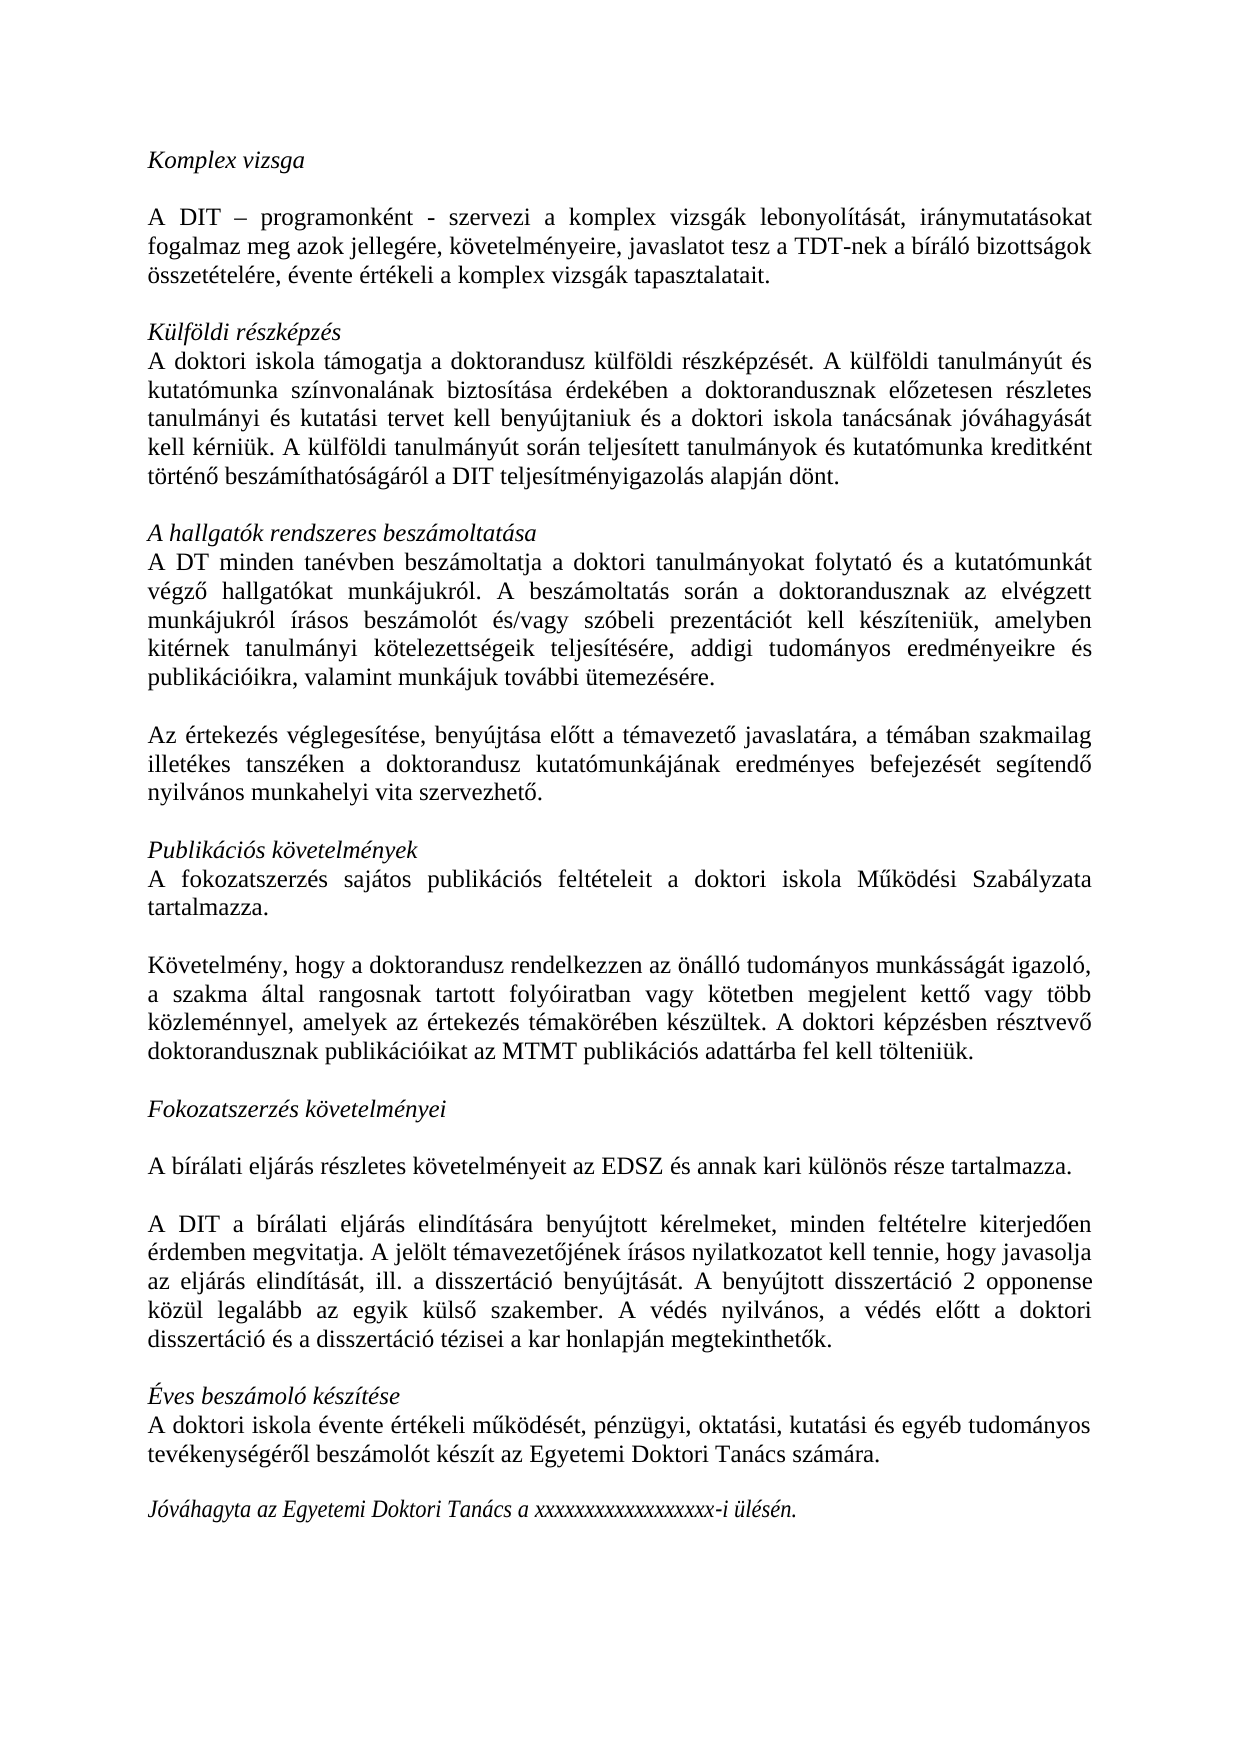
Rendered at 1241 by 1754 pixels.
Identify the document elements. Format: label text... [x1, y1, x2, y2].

text A DIT – programonként - szervezi a komplex vizsgák lebonyolítását, iránymutatásokat fogalmaz meg azok jellegére, követelményeire, javaslatot tesz a TDT-nek a bíráló bizottságok összetételére, évente értékeli a komplex vizsgák tapasztalatait. [147, 202, 1093, 288]
text A bírálati eljárás részletes követelményeit az EDSZ és annak kari különös része tartalmazza. [147, 1151, 1105, 1180]
text Külföldi részképzés [147, 317, 1105, 346]
text Jóváhagyta az Egyetemi Doktori Tanács a xxxxxxxxxxxxxxxxxx-i ülésén. [147, 1494, 1105, 1523]
text A fokozatszerzés sajátos publikációs feltételeit a doktori iskola Működési Szabályzata tartalmazza. [147, 864, 1092, 921]
text Komplex vizsga [147, 145, 1105, 173]
text A DT minden tanévben beszámoltatja a doktori tanulmányokat folytató és a kutatómunkát végző hallgatókat munkájukról. A beszámoltatás során a doktorandusznak az elvégzett munkájukról írásos beszámolót és/vagy szóbeli prezentációt kell készíteniük, amelyben kitérnek tanulmányi kötelezettségeik teljesítésére, addigi tudományos eredményeikre és publikációikra, valamint munkájuk további ütemezésére. [147, 547, 1093, 691]
text Éves beszámoló készítése [147, 1381, 1105, 1410]
text A doktori iskola támogatja a doktorandusz külföldi részképzését. A külföldi tanulmányút és kutatómunka színvonalának biztosítása érdekében a doktorandusznak előzetesen részletes tanulmányi és kutatási tervet kell benyújtaniuk és a doktori iskola tanácsának jóváhagyását kell kérniük. A külföldi tanulmányút során teljesített tanulmányok és kutatómunka kreditként történő beszámíthatóságáról a DIT teljesítményigazolás alapján dönt. [147, 346, 1093, 490]
text A hallgatók rendszeres beszámoltatása [147, 518, 1105, 547]
text Fokozatszerzés követelményei [147, 1094, 1105, 1122]
text Követelmény, hogy a doktorandusz rendelkezzen az önálló tudományos munkásságát igazoló, a szakma által rangosnak tartott folyóiratban vagy kötetben megjelent kettő vagy több közleménnyel, amelyek az értekezés témakörében készültek. A doktori képzésben résztvevő doktorandusznak publikációikat az MTMT publikációs adattárba fel kell tölteniük. [147, 950, 1092, 1065]
text Az értekezés véglegesítése, benyújtása előtt a témavezető javaslatára, a témában szakmailag illetékes tanszéken a doktorandusz kutatómunkájának eredményes befejezését segítendő nyilvános munkahelyi vita szervezhető. [147, 720, 1092, 806]
text Publikációs követelmények [147, 835, 1105, 864]
text A doktori iskola évente értékeli működését, pénzügyi, oktatási, kutatási és egyéb tudományos tevékenységéről beszámolót készít az Egyetemi Doktori Tanács számára. [147, 1410, 1092, 1467]
text A DIT a bírálati eljárás elindítására benyújtott kérelmeket, minden feltételre kiterjedően érdemben megvitatja. A jelölt témavezetőjének írásos nyilatkozatot kell tennie, hogy javasolja az eljárás elindítását, ill. a disszertáció benyújtását. A benyújtott disszertáció 2 opponense közül legalább az egyik külső szakember. A védés nyilvános, a védés előtt a doktori disszertáció és a disszertáció tézisei a kar honlapján megtekinthetők. [147, 1209, 1093, 1352]
